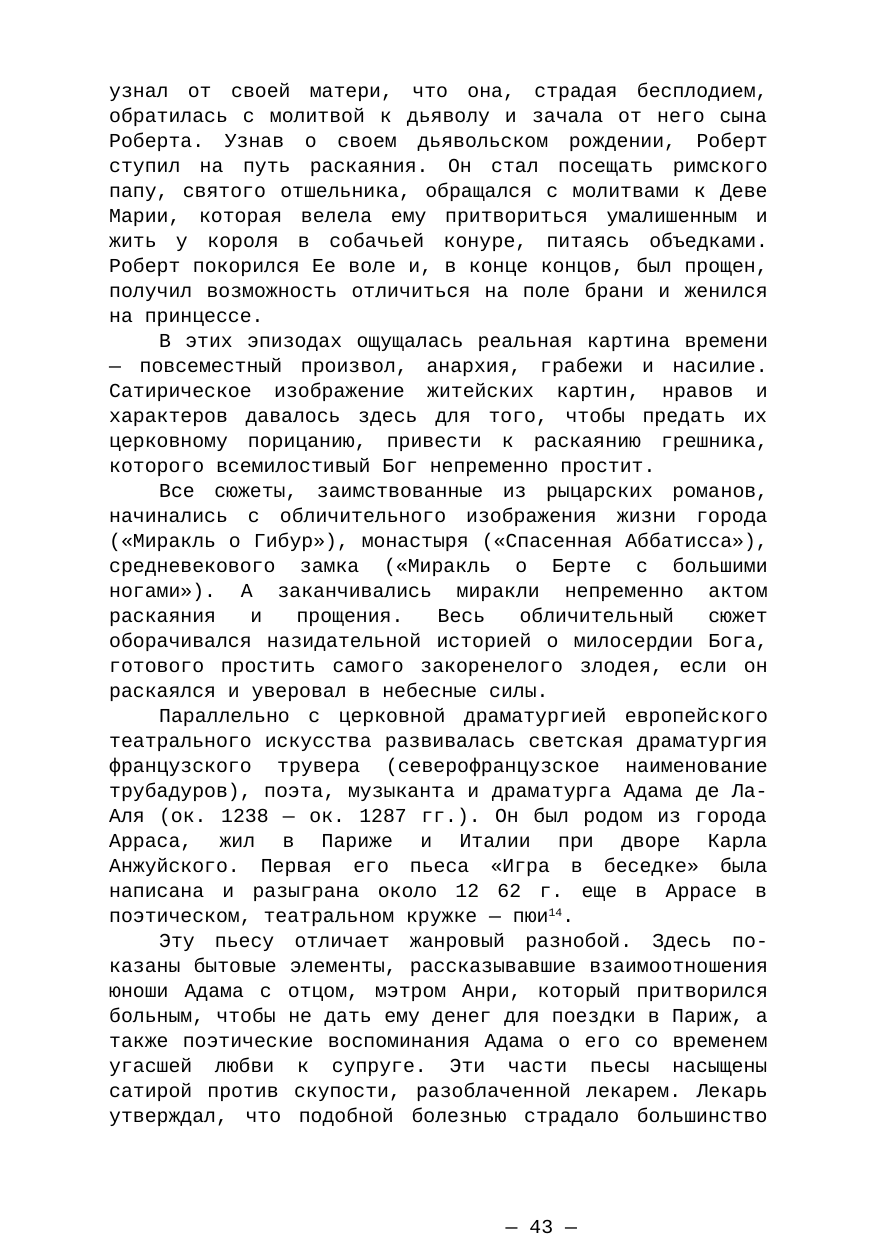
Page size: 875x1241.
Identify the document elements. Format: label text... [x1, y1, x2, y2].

text Все сюжеты, заимствованные из рыцарских романов, начинались с обличительного изображения жизни города («Миракль о Гибур»), монастыря («Спасенная Аббатисса»), средневекового замка («Миракль о Берте с большими ногами»). А заканчивались миракли непременно актом раскаяния и прощения. Весь обличительный сюжет оборачивался назидательной историей о милосердии Бога, готового простить самого закоренелого злодея, если он раскаялся и уверовал в небесные силы. [109, 478, 768, 703]
text В этих эпизодах ощущалась реальная картина времени — повсеместный произвол, анархия, грабежи и насилие. Сатирическое изображение житейских картин, нравов и характеров давалось здесь для того, чтобы предать их церковному порицанию, привести к раскаянию грешника, которого всемилостивый Бог непременно простит. [109, 328, 768, 478]
text Параллельно с церковной драматургией европейского театрального искусства развивалась светская драматургия французского трувера (северофранцузское наименование трубадуров), поэта, музыканта и драматурга Адама де Ла-Аля (ок. 1238 — ок. 1287 гг.). Он был родом из города Арраса, жил в Париже и Италии при дворе Карла Анжуйского. Первая его пьеса «Игра в беседке» была написана и разыграна около 12 62 г. еще в Аррасе в поэтическом, театральном кружке — пюи14. [109, 703, 768, 928]
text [109, 928, 768, 1128]
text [109, 78, 768, 328]
